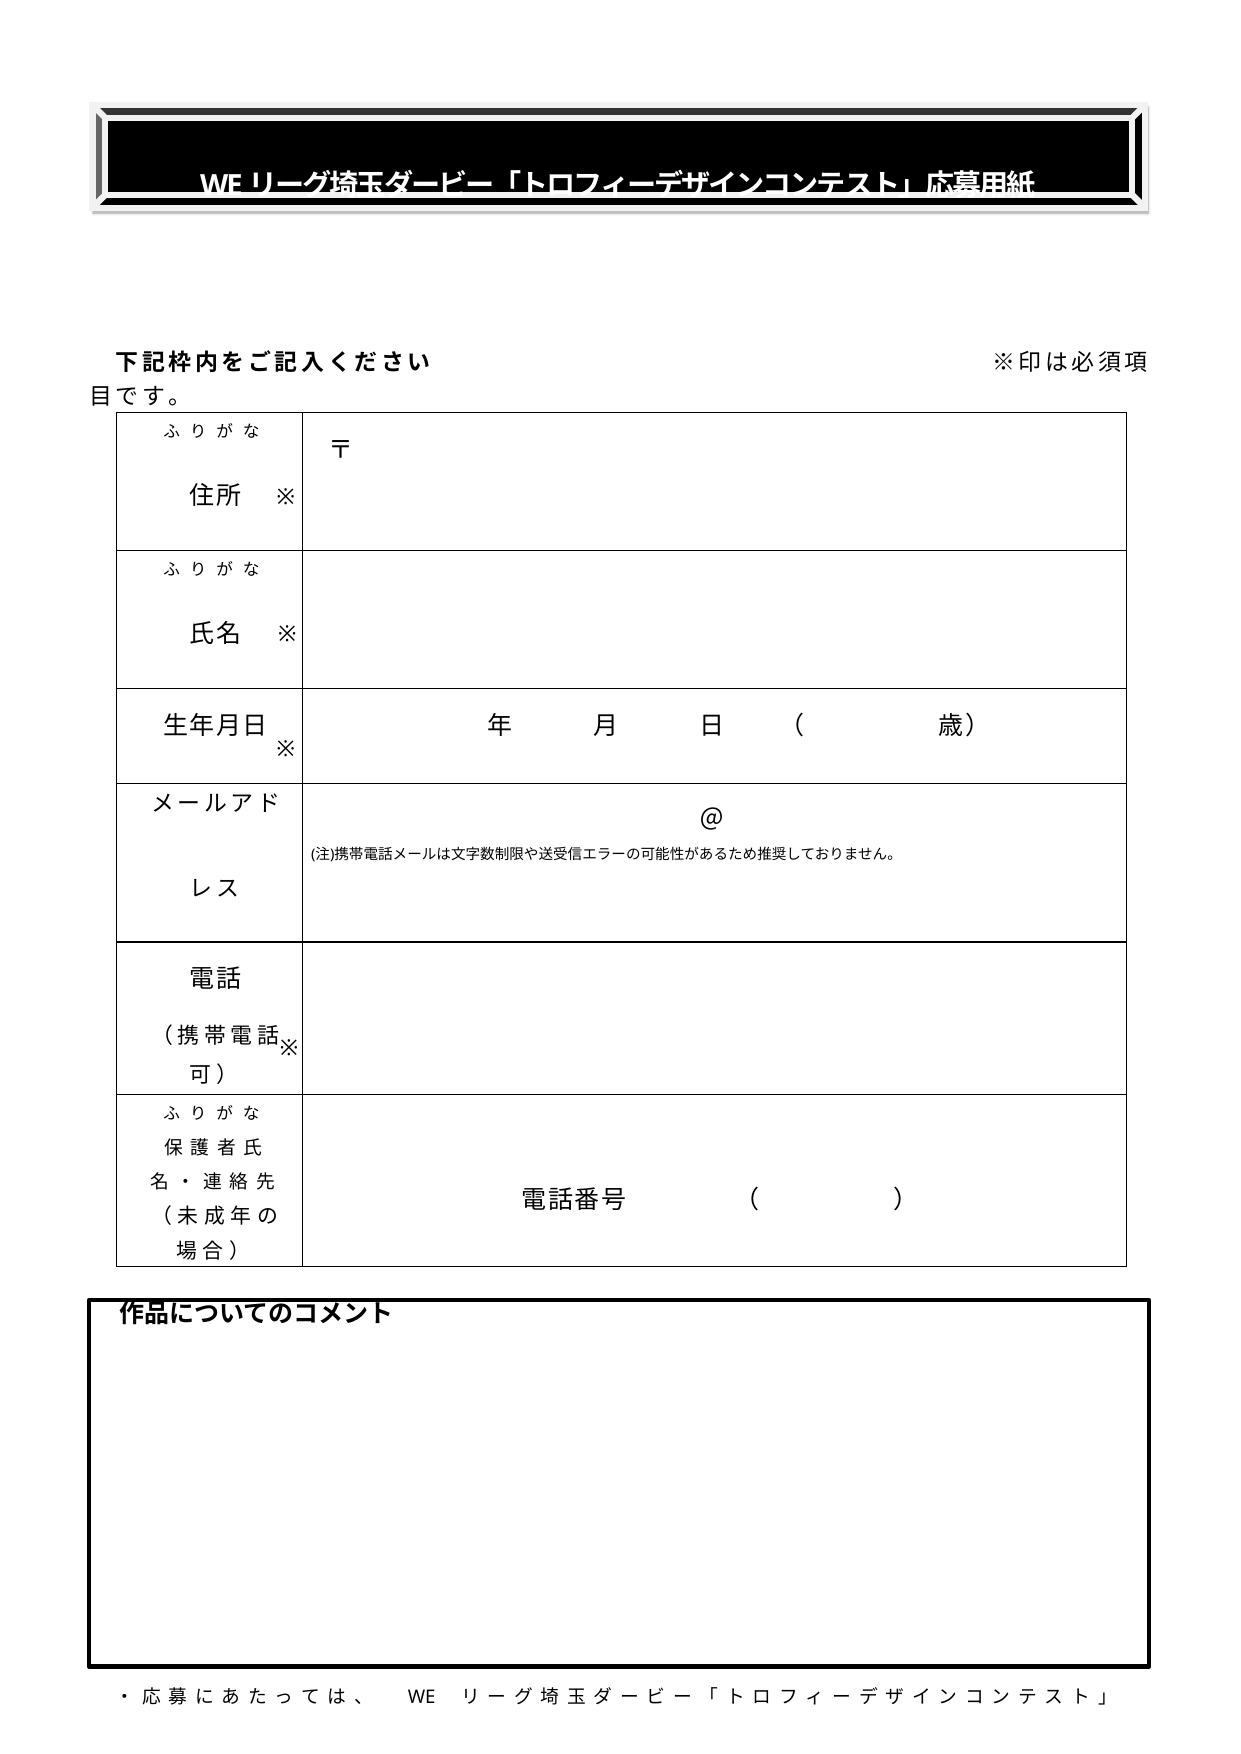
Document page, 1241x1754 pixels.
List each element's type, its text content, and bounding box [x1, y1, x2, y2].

table_cell 電話 （携帯電話可） [117, 943, 302, 1094]
table_cell ふりがな 氏名 [117, 551, 302, 688]
table_cell [303, 551, 1126, 688]
table_cell 年 月 日 （ 歳） [325, 689, 1126, 783]
table_cell [303, 943, 1126, 1094]
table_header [89, 1679, 1149, 1714]
table_cell 生年月日 [117, 689, 302, 783]
table_header 〒 [303, 413, 1126, 550]
table_cell ふりがな 保護者氏名・連絡先 （未成年の場合） [117, 1095, 302, 1266]
table_cell [303, 784, 325, 941]
table_cell ＠ [325, 784, 1126, 941]
table_cell メールアドレス [117, 784, 302, 941]
text 下記枠内をご記入ください ※印は必須項目です。 [89, 343, 1151, 412]
table_header ふりがな 住所 [117, 413, 302, 550]
table_cell 電話番号 （ ） [303, 1095, 1126, 1266]
table_cell [303, 689, 325, 783]
